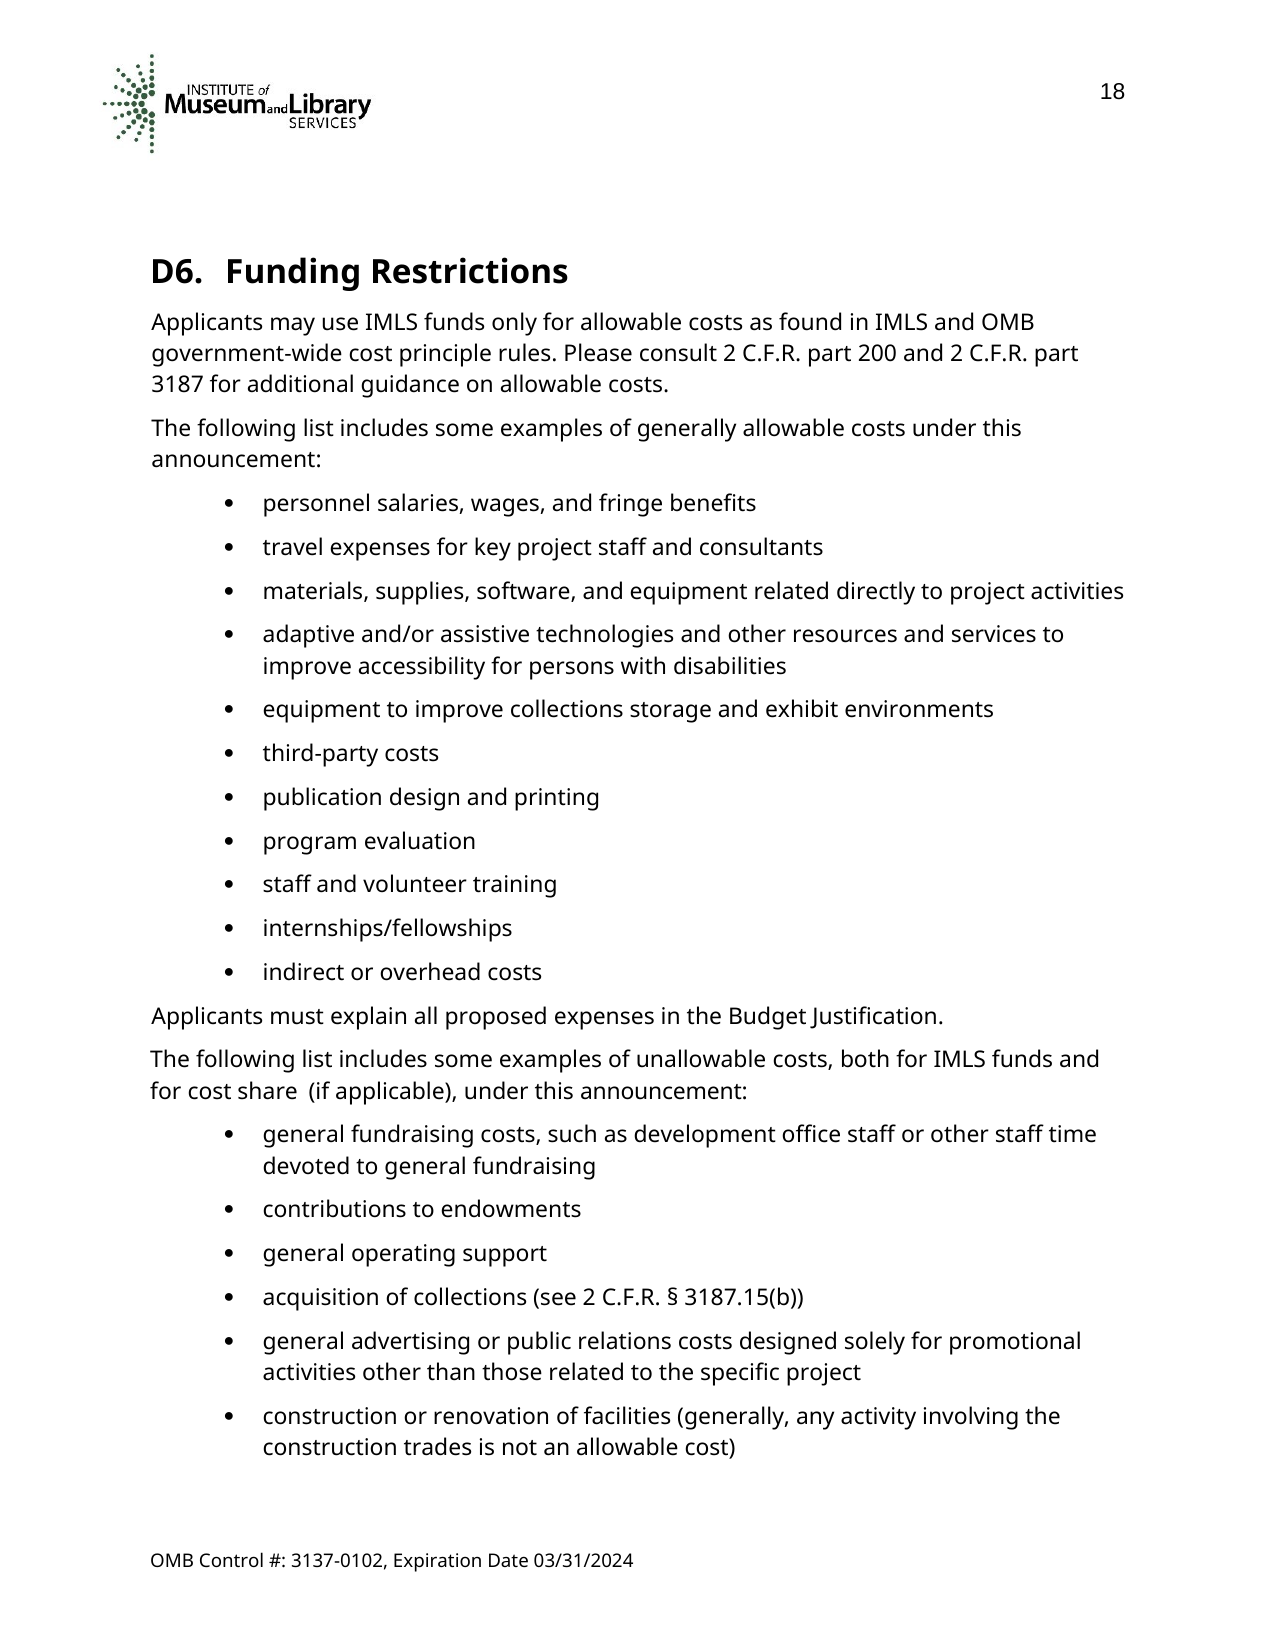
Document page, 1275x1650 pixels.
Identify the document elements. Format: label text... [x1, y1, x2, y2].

text The following list includes some examples of generally allowable costs under this announcement: [151, 412, 1125, 475]
list construction or renovation of facilities (generally, any activity involving the construction trades is not an allowable cost) [225, 1400, 1125, 1462]
text Applicants must explain all proposed expenses in the Budget Justification. [151, 1000, 1125, 1031]
list internships/fellowships [225, 912, 1125, 943]
text The following list includes some examples of unallowable costs, both for IMLS funds and for cost share (if applicable), under this announcement: [150, 1043, 1125, 1106]
picture [99, 40, 380, 167]
list materials, supplies, software, and equipment related directly to project activities [225, 575, 1125, 606]
list equipment to improve collections storage and exhibit environments [225, 693, 1125, 725]
text Applicants may use IMLS funds only for allowable costs as found in IMLS and OMB government-wide cost principle rules. Please consult 2 C.F.R. part 200 and 2 C.F.R. part 3187 for additional guidance on allowable costs. [151, 306, 1125, 400]
list indirect or overhead costs [225, 956, 1125, 987]
subtitle D6. Funding Restrictions [150, 248, 1125, 293]
list contributions to endowments [225, 1193, 1125, 1225]
list staff and volunteer training [225, 868, 1125, 900]
list third-party costs [225, 737, 1125, 768]
list general advertising or public relations costs designed solely for promotional activities other than those related to the specific project [225, 1325, 1125, 1387]
list general operating support [225, 1237, 1125, 1268]
list adaptive and/or assistive technologies and other resources and services to improve accessibility for persons with disabilities [225, 618, 1125, 681]
list publication design and printing [225, 781, 1125, 812]
list personnel salaries, wages, and fringe benefits [225, 487, 1125, 518]
list acquisition of collections (see 2 C.F.R. § 3187.15(b)) [225, 1281, 1125, 1312]
list general fundraising costs, such as development office staff or other staff time devoted to general fundraising [225, 1118, 1125, 1181]
list program evaluation [225, 825, 1125, 856]
list travel expenses for key project staff and consultants [225, 531, 1125, 562]
